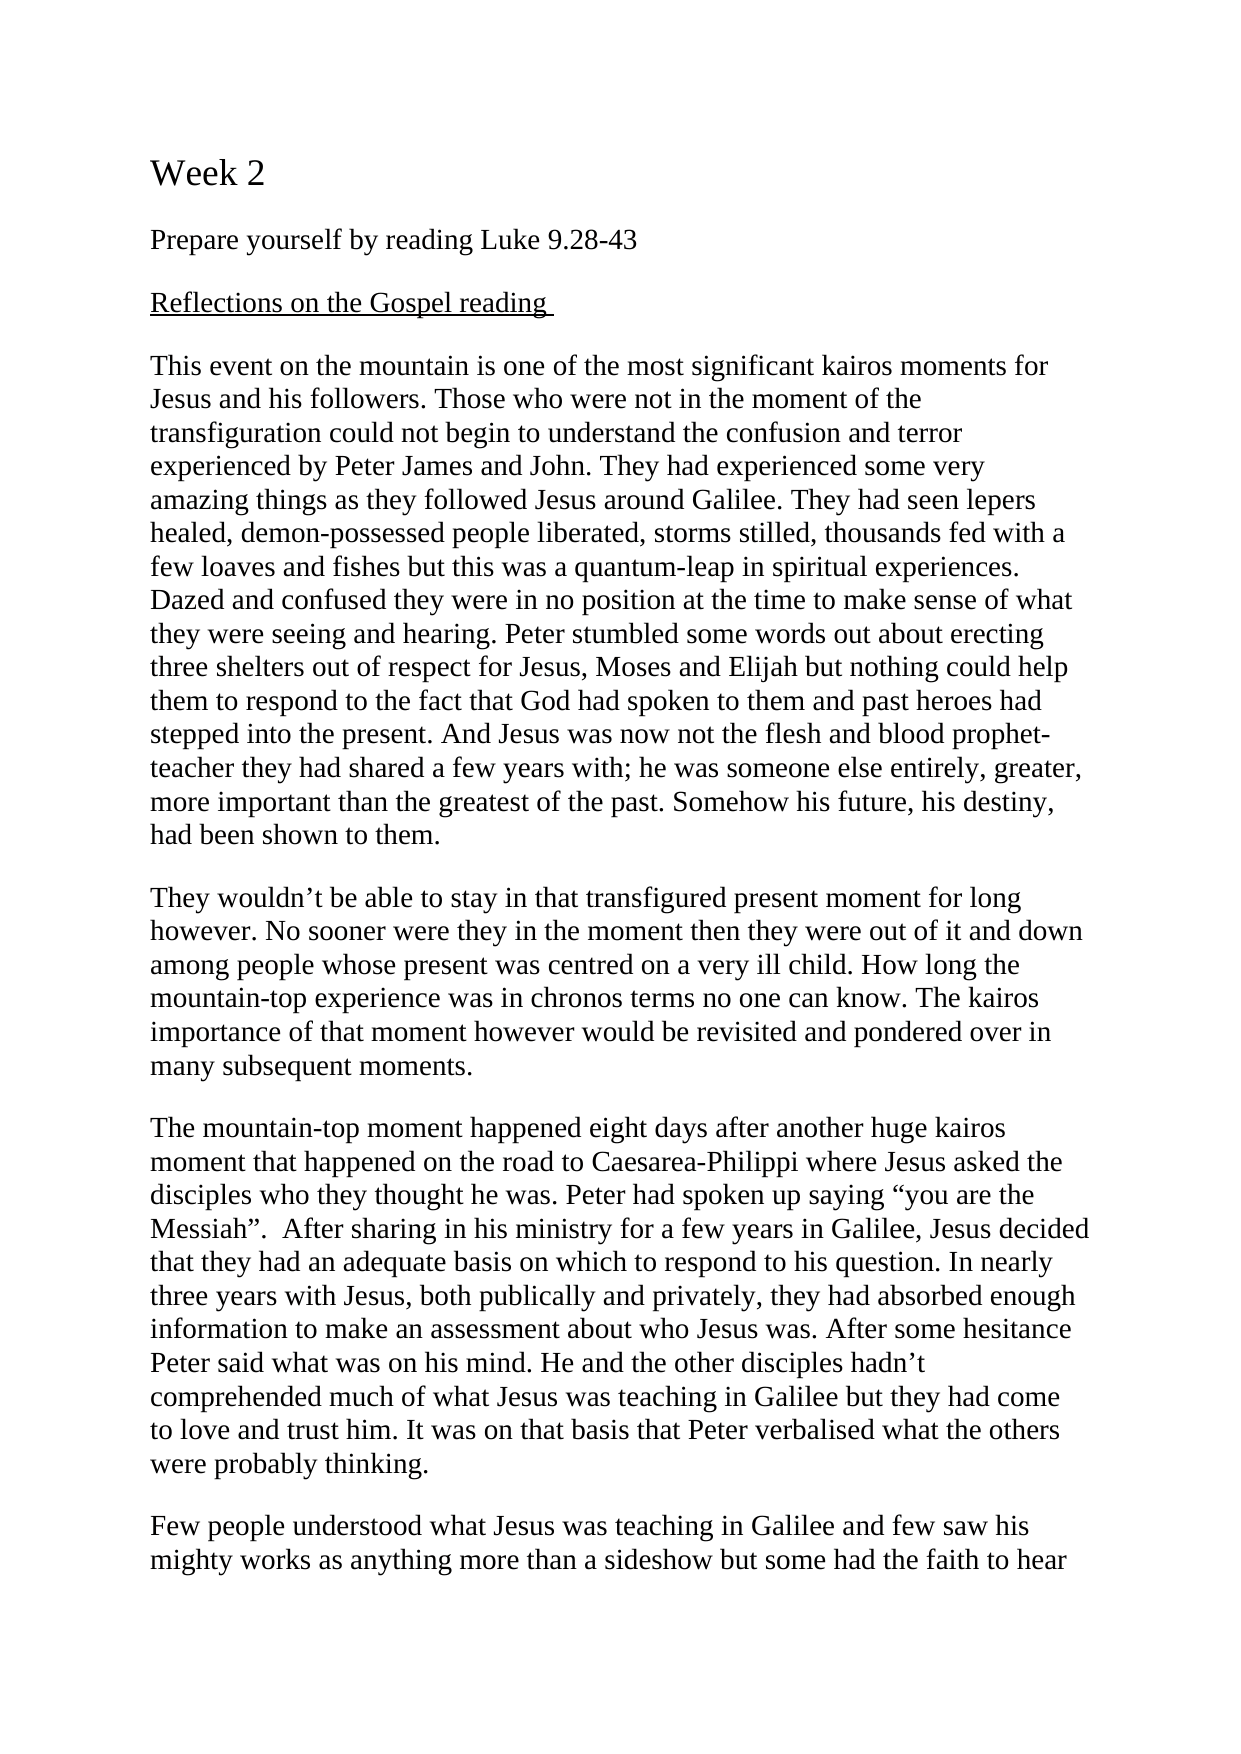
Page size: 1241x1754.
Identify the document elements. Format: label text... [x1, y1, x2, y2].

text The mountain-top moment happened eight days after another huge kairos moment that happened on the road to Caesarea-Philippi where Jesus asked the disciples who they thought he was. Peter had spoken up saying “you are the Messiah”. After sharing in his ministry for a few years in Galilee, Jesus decided that they had an adequate basis on which to respond to his question. In nearly three years with Jesus, both publically and privately, they had absorbed enough information to make an assessment about who Jesus was. After some hesitance Peter said what was on his mind. He and the other disciples hadn’t comprehended much of what Jesus was teaching in Galilee but they had come to love and trust him. It was on that basis that Peter verbalised what the others were probably thinking. [150, 1110, 1090, 1479]
text Week 2 [150, 150, 1090, 193]
text They wouldn’t be able to stay in that transfigured present moment for long however. No sooner were they in the moment then they were out of it and down among people whose present was centred on a very ill child. How long the mountain-top experience was in chronos terms no one can know. The kairos importance of that moment however would be revisited and pondered over in many subsequent moments. [150, 880, 1090, 1081]
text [150, 1508, 1090, 1576]
text Reflections on the Gospel reading [150, 285, 1090, 318]
text Prepare yourself by reading Luke 9.28-43 [150, 222, 1090, 256]
text This event on the mountain is one of the most significant kairos moments for Jesus and his followers. Those who were not in the moment of the transfiguration could not begin to understand the confusion and terror experienced by Peter James and John. They had experienced some very amazing things as they followed Jesus around Galilee. They had seen lepers healed, demon-possessed people liberated, storms stilled, thousands fed with a few loaves and fishes but this was a quantum-leap in spiritual experiences. Dazed and confused they were in no position at the time to make sense of what they were seeing and hearing. Peter stumbled some words out about erecting three shelters out of respect for Jesus, Moses and Elijah but nothing could help them to respond to the fact that God had spoken to them and past heroes had stepped into the present. And Jesus was now not the flesh and blood prophet-teacher they had shared a few years with; he was someone else entirely, greater, more important than the greatest of the past. Somehow his future, his destiny, had been shown to them. [150, 348, 1090, 851]
